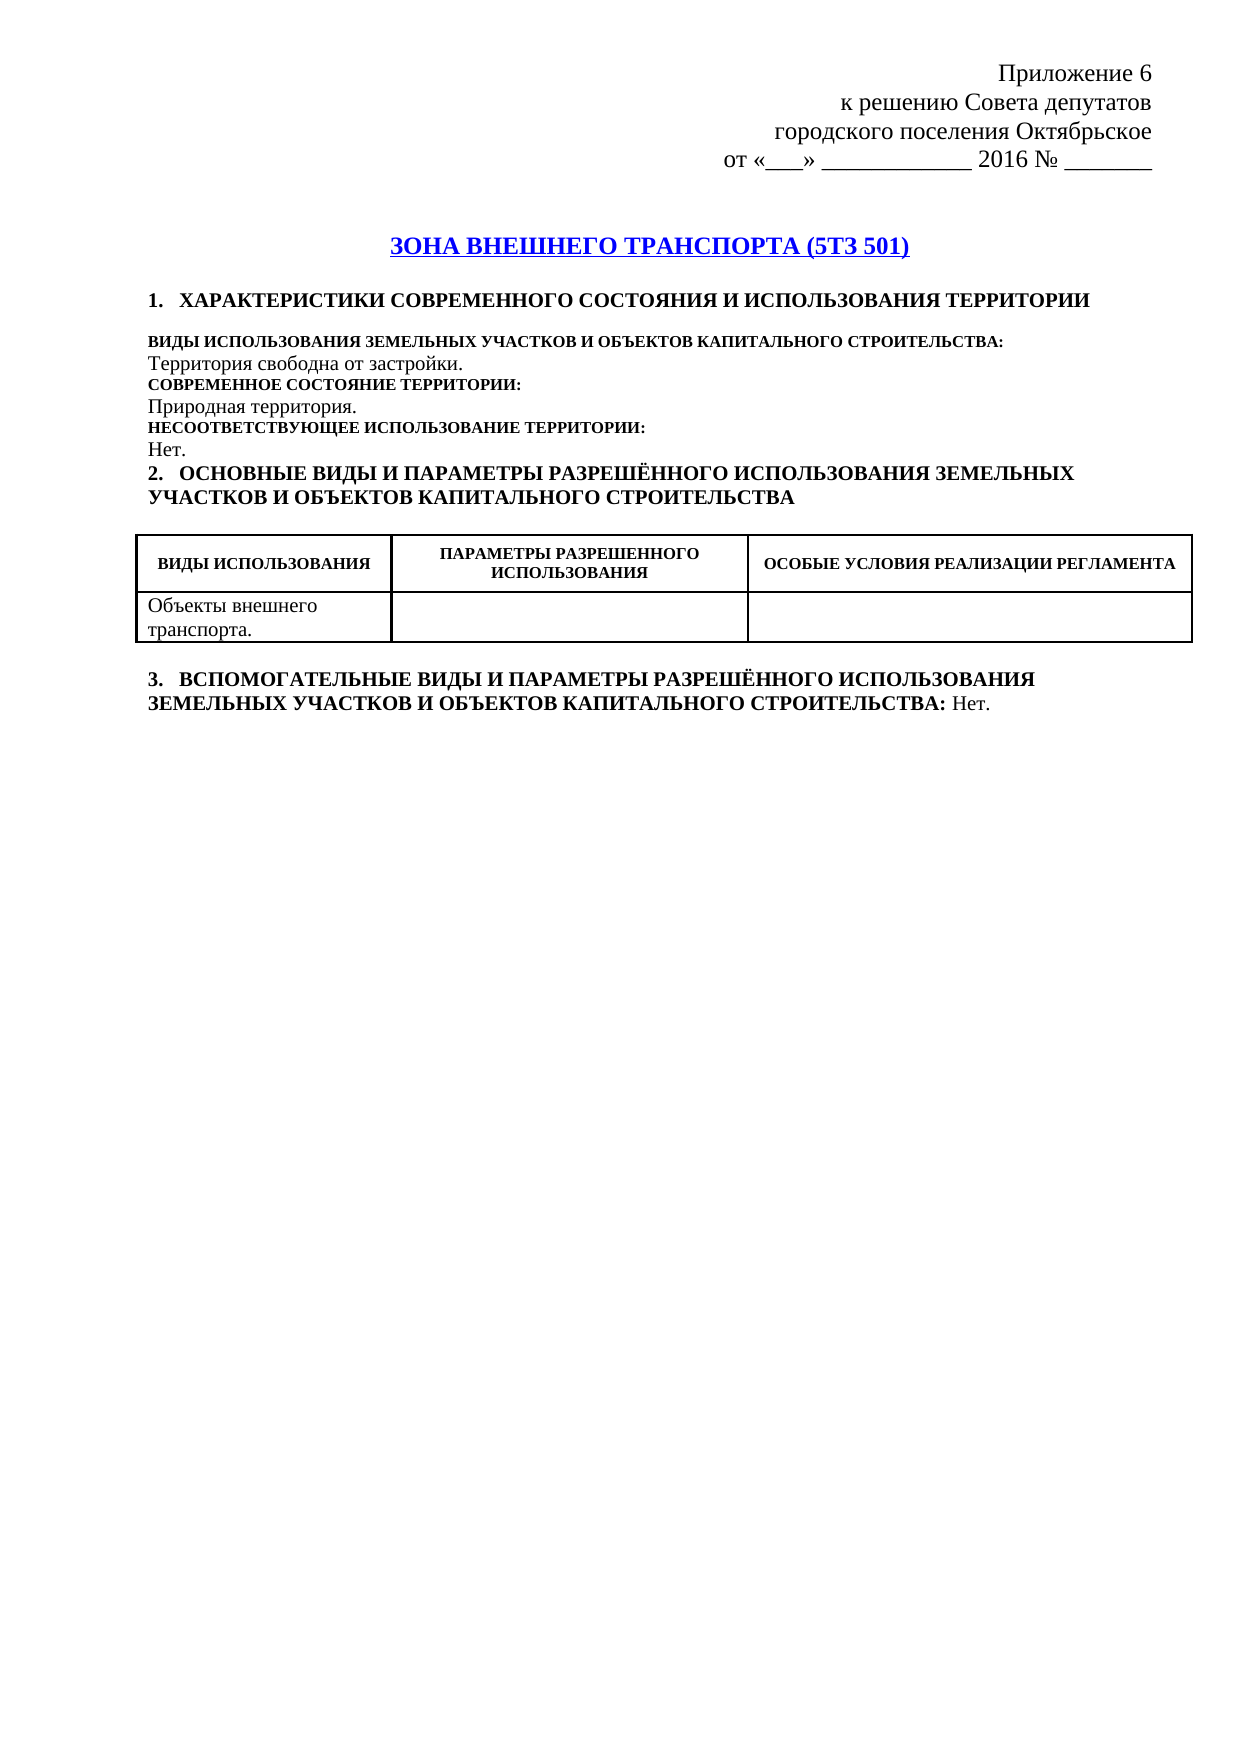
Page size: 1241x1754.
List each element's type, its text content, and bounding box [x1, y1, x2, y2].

text 2. ОСНОВНЫЕ ВИДЫ И ПАРАМЕТРЫ РАЗРЕШЁННОГО ИСПОЛЬЗОВАНИЯ ЗЕМЕЛЬНЫХ УЧАСТКОВ И ОБЪЕКТОВ КАПИТАЛЬНОГО СТРОИТЕЛЬСТВА [148, 461, 1152, 509]
table_cell Объекты внешнего транспорта. [138, 593, 390, 641]
text Приложение 6 [148, 58, 1152, 87]
text от «___» ____________ 2016 № _______ [148, 144, 1152, 173]
table_cell [393, 593, 747, 641]
table_header ПАРАМЕТРЫ РАЗРЕШЕННОГО ИСПОЛЬЗОВАНИЯ [393, 536, 747, 591]
text 1. ХАРАКТЕРИСТИКИ СОВРЕМЕННОГО СОСТОЯНИЯ И ИСПОЛЬЗОВАНИЯ ТЕРРИТОРИИ [148, 288, 1152, 312]
table_cell [749, 593, 1191, 641]
text к решению Совета депутатов [148, 87, 1152, 116]
text Нет. [148, 437, 1152, 461]
table_header ВИДЫ ИСПОЛЬЗОВАНИЯ [138, 536, 390, 591]
text городского поселения Октябрьское [148, 116, 1152, 144]
text НЕСООТВЕТСТВУЮЩЕЕ ИСПОЛЬЗОВАНИЕ ТЕРРИТОРИИ: [148, 418, 1152, 437]
text СОВРЕМЕННОЕ СОСТОЯНИЕ ТЕРРИТОРИИ: [148, 375, 1152, 394]
table_header ОСОБЫЕ УСЛОВИЯ РЕАЛИЗАЦИИ РЕГЛАМЕНТА [749, 536, 1191, 591]
text ВИДЫ ИСПОЛЬЗОВАНИЯ ЗЕМЕЛЬНЫХ УЧАСТКОВ И ОБЪЕКТОВ КАПИТАЛЬНОГО СТРОИТЕЛЬСТВА: [148, 332, 1152, 351]
text Территория свободна от застройки. [148, 351, 1152, 375]
text Природная территория. [148, 394, 1152, 418]
text ЗОНА ВНЕШНЕГО ТРАНСПОРТА (5ТЗ 501) [148, 231, 1152, 259]
text 3. ВСПОМОГАТЕЛЬНЫЕ ВИДЫ И ПАРАМЕТРЫ РАЗРЕШЁННОГО ИСПОЛЬЗОВАНИЯ ЗЕМЕЛЬНЫХ УЧАСТКОВ И ОБЪЕКТОВ КАПИТАЛЬНОГО СТРОИТЕЛЬСТВА: Нет. [148, 667, 1152, 715]
